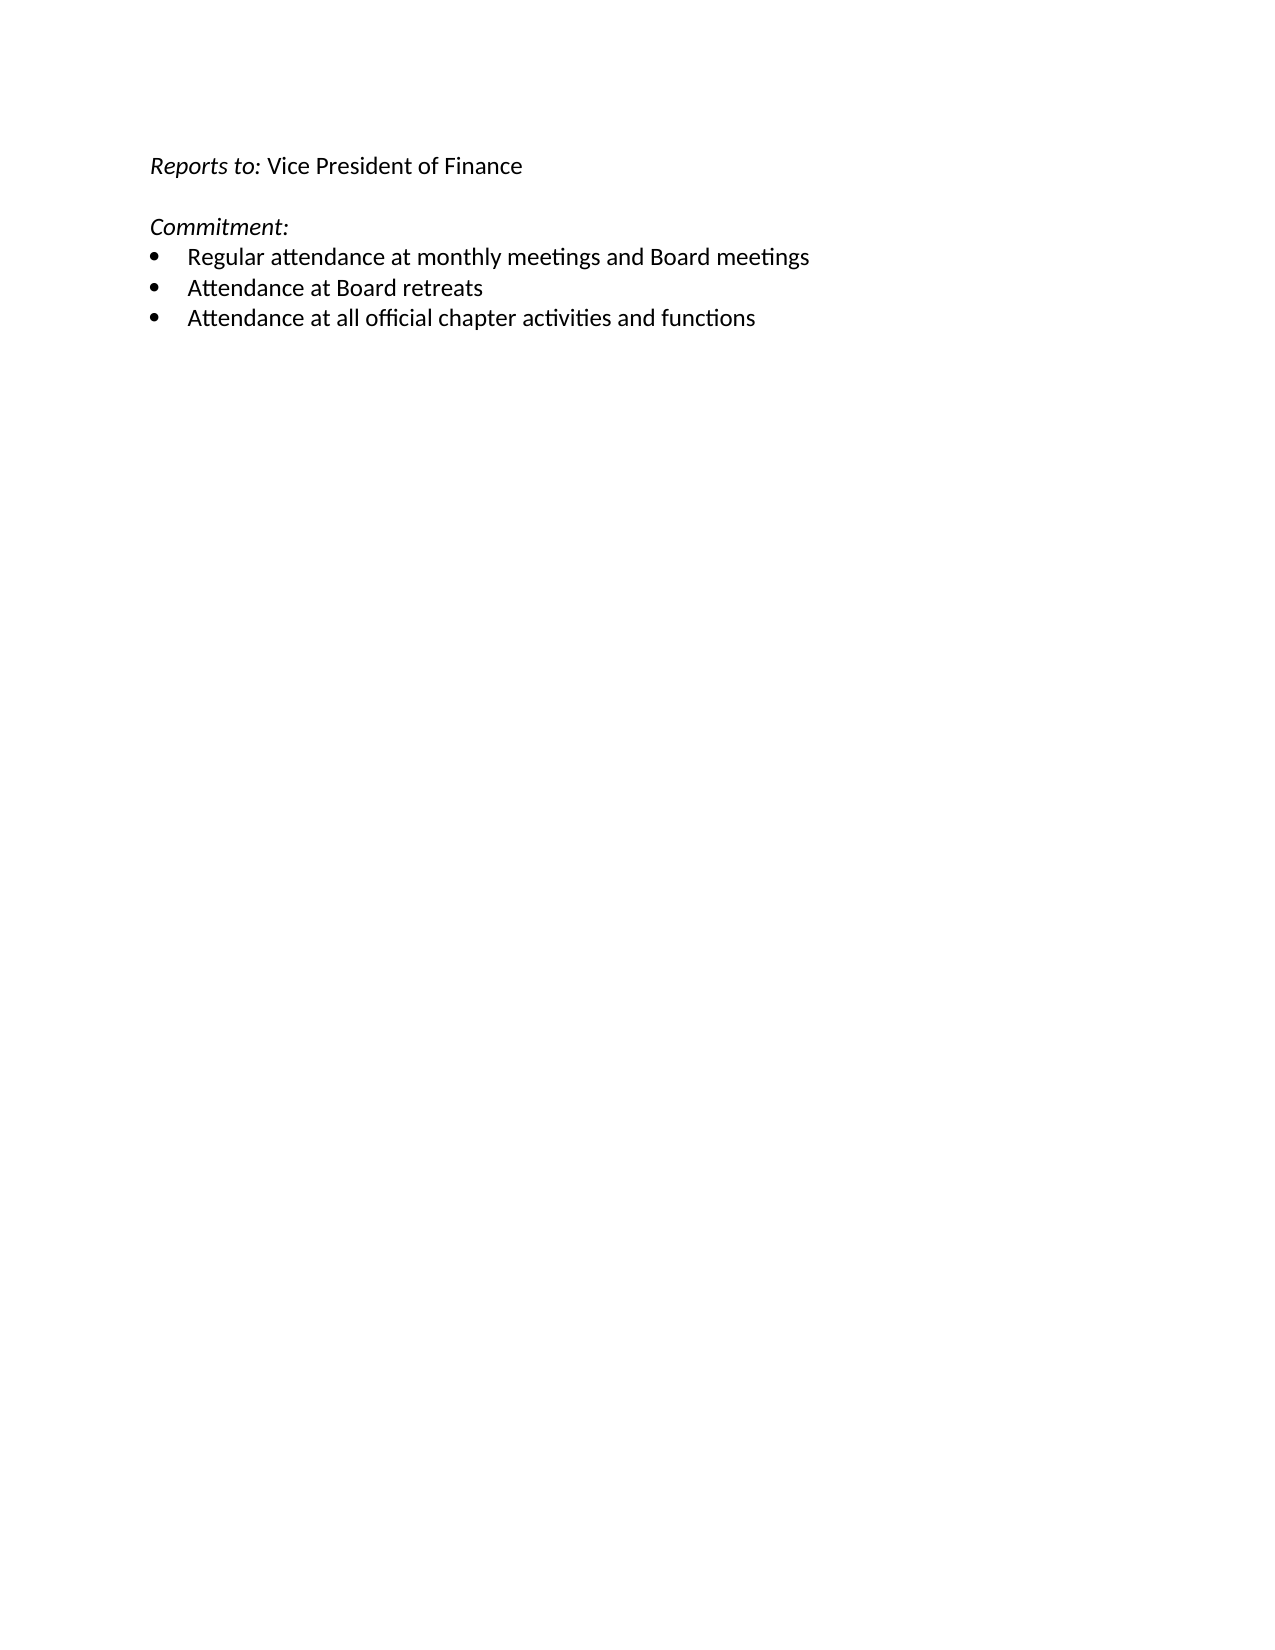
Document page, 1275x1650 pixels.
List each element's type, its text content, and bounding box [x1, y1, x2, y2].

list Regular attendance at monthly meetings and Board meetings [150, 242, 1125, 272]
text Commitment: [150, 211, 1125, 242]
list Attendance at all official chapter activities and functions [150, 303, 1125, 333]
text Reports to: Vice President of Finance [150, 150, 1125, 181]
list Attendance at Board retreats [150, 272, 1125, 303]
